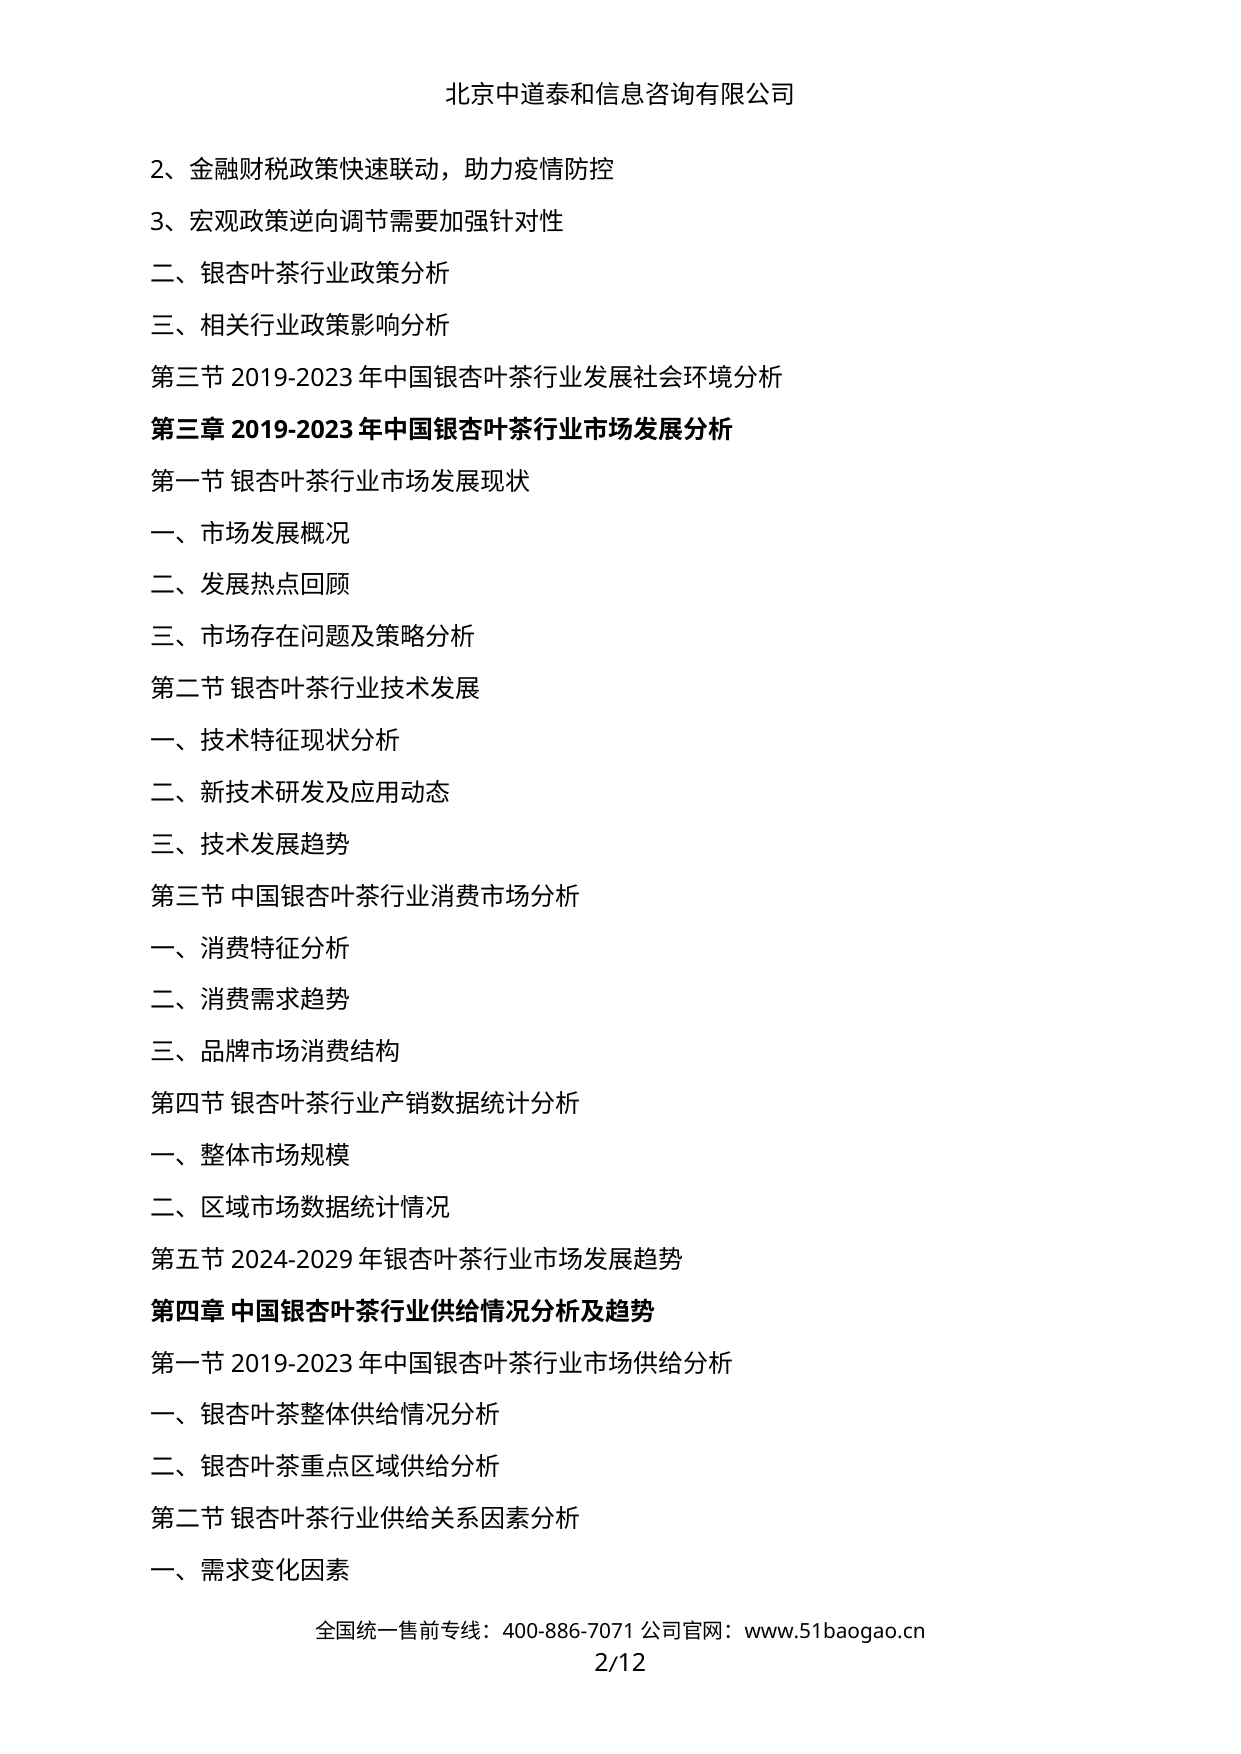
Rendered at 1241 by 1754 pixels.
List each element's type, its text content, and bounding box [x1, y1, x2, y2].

text 一、整体市场规模 [150, 1136, 1090, 1172]
text 第二节 银杏叶茶行业供给关系因素分析 [150, 1499, 1090, 1535]
text 第三章 2019-2023年中国银杏叶茶行业市场发展分析 [150, 409, 1090, 446]
text 一、市场发展概况 [150, 513, 1090, 549]
text 第一节 银杏叶茶行业市场发展现状 [150, 461, 1090, 497]
text 一、需求变化因素 [150, 1551, 1090, 1587]
text 三、相关行业政策影响分析 [150, 306, 1090, 342]
text 二、银杏叶茶重点区域供给分析 [150, 1447, 1090, 1483]
text 一、消费特征分析 [150, 928, 1090, 964]
text 二、银杏叶茶行业政策分析 [150, 254, 1090, 290]
text 二、区域市场数据统计情况 [150, 1187, 1090, 1224]
text 第五节 2024-2029年银杏叶茶行业市场发展趋势 [150, 1239, 1090, 1276]
text 2、金融财税政策快速联动，助力疫情防控 [150, 150, 1090, 186]
text 第二节 银杏叶茶行业技术发展 [150, 669, 1090, 705]
text 一、技术特征现状分析 [150, 721, 1090, 757]
text 第三节 2019-2023年中国银杏叶茶行业发展社会环境分析 [150, 357, 1090, 394]
text 二、发展热点回顾 [150, 565, 1090, 601]
text 第四章 中国银杏叶茶行业供给情况分析及趋势 [150, 1291, 1090, 1327]
text 3、宏观政策逆向调节需要加强针对性 [150, 202, 1090, 238]
text 第四节 银杏叶茶行业产销数据统计分析 [150, 1084, 1090, 1120]
text 三、市场存在问题及策略分析 [150, 617, 1090, 653]
text 一、银杏叶茶整体供给情况分析 [150, 1395, 1090, 1431]
text 二、新技术研发及应用动态 [150, 772, 1090, 809]
text 第三节 中国银杏叶茶行业消费市场分析 [150, 876, 1090, 912]
text 三、品牌市场消费结构 [150, 1032, 1090, 1068]
text 三、技术发展趋势 [150, 824, 1090, 861]
text 第一节 2019-2023年中国银杏叶茶行业市场供给分析 [150, 1343, 1090, 1379]
text 二、消费需求趋势 [150, 980, 1090, 1016]
